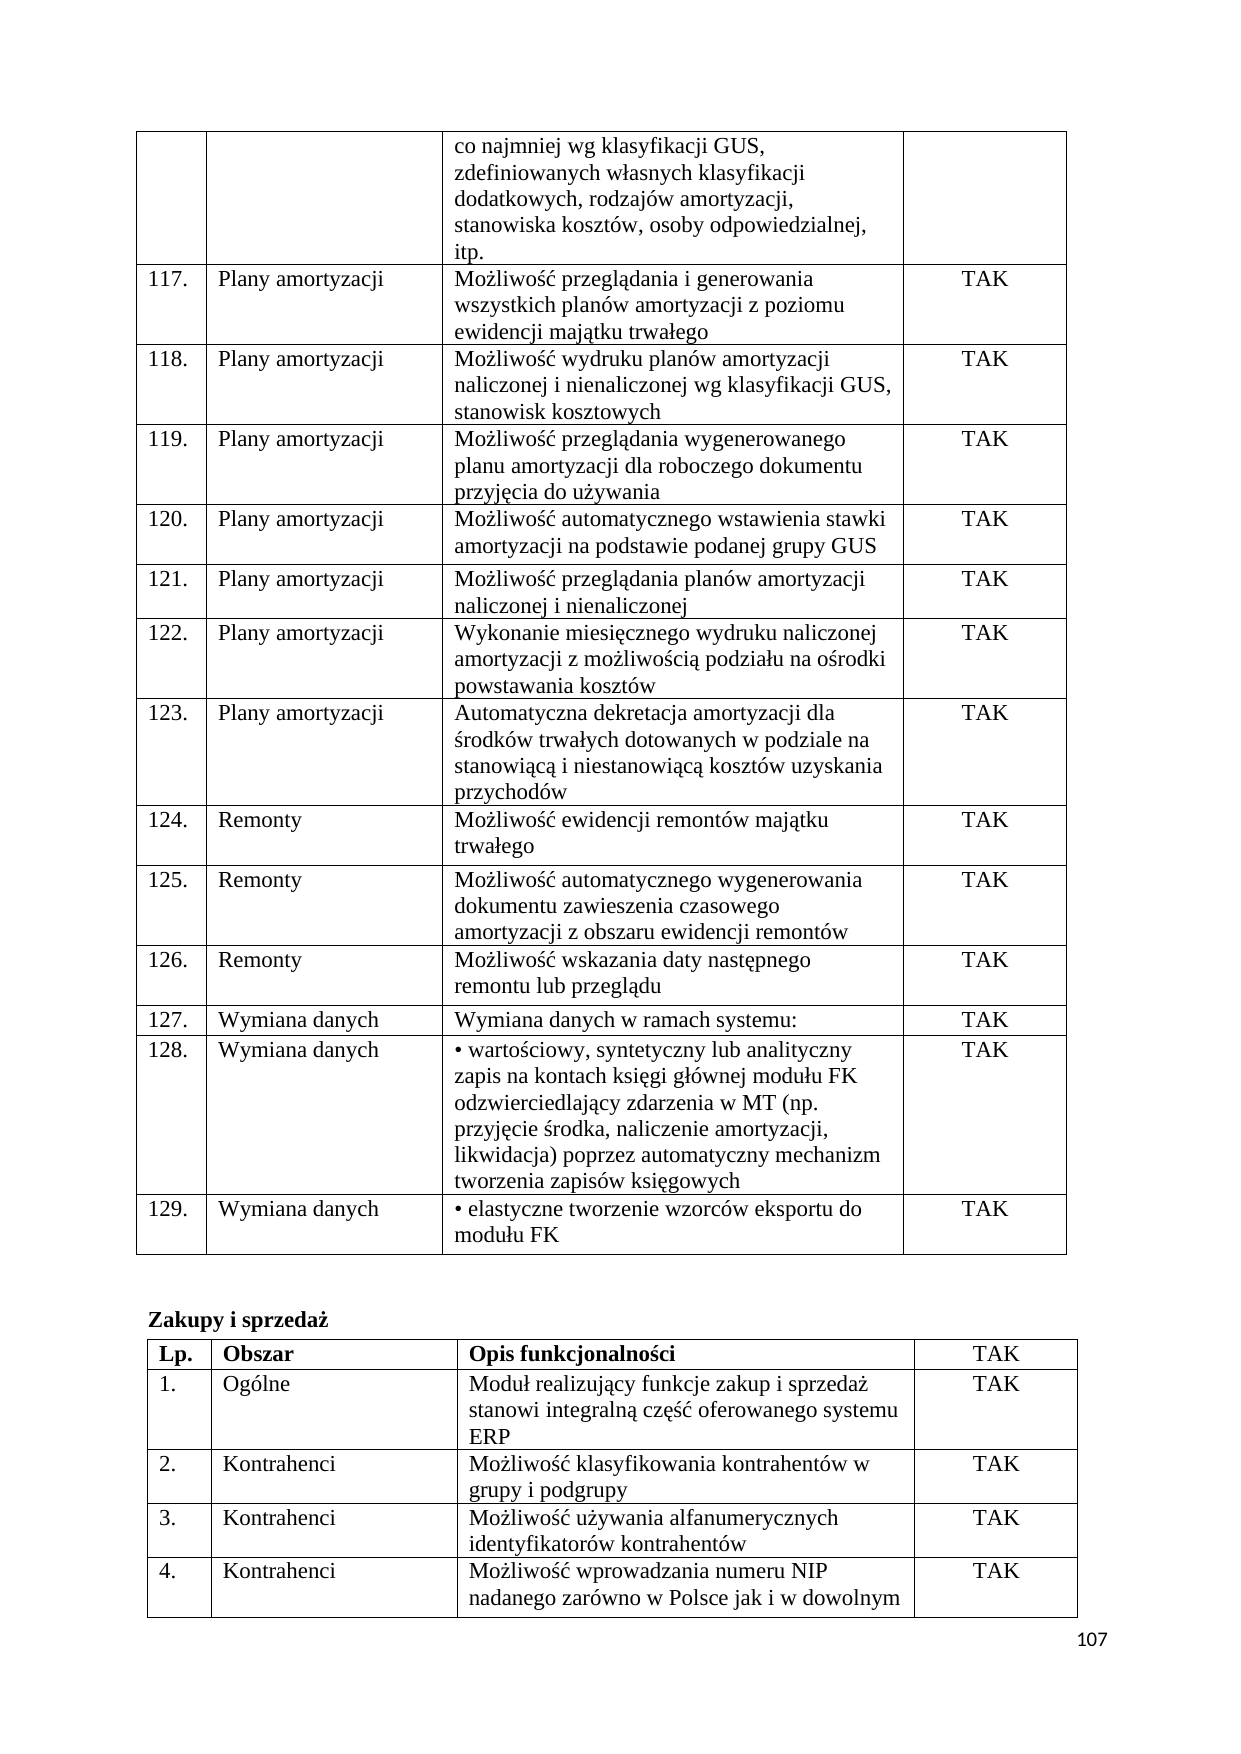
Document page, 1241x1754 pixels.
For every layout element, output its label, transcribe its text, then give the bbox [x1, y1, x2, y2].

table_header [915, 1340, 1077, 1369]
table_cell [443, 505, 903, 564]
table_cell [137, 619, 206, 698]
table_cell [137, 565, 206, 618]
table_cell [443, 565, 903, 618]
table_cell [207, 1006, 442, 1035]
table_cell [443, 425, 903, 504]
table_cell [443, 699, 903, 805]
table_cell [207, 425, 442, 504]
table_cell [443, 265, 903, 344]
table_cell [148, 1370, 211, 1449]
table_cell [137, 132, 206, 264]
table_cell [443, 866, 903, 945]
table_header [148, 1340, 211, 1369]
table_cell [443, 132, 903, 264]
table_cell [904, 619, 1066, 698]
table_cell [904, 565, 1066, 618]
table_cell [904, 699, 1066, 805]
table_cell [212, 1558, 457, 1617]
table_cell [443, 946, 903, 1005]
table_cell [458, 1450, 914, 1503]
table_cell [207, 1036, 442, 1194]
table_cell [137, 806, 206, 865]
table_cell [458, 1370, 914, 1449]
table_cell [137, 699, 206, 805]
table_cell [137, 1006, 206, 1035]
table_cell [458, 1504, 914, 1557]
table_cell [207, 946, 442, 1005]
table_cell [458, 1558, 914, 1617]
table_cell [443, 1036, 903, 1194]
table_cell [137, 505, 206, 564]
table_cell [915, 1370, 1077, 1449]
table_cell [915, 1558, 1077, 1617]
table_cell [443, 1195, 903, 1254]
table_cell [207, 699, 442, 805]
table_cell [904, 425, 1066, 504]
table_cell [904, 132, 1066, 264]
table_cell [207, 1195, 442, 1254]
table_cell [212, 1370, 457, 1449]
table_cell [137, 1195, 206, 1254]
subtitle Zakupy i sprzedaż [148, 1306, 1107, 1333]
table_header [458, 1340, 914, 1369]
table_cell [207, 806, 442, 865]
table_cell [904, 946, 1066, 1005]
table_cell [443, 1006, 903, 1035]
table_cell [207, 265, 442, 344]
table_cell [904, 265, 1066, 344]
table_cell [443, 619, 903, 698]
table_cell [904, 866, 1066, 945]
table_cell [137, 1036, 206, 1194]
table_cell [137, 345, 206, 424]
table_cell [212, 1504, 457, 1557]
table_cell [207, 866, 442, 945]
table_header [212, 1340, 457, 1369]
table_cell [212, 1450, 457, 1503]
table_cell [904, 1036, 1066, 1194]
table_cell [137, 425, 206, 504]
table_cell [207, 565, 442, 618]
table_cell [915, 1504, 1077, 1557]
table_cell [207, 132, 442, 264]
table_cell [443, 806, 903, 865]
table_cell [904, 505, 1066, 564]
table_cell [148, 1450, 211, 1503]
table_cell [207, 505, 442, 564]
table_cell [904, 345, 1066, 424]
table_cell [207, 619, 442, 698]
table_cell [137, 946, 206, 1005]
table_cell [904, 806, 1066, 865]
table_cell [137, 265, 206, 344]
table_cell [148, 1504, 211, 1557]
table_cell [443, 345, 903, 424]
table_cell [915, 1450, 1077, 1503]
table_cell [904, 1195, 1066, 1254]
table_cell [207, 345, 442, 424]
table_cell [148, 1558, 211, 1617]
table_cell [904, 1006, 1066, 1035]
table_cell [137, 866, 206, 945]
